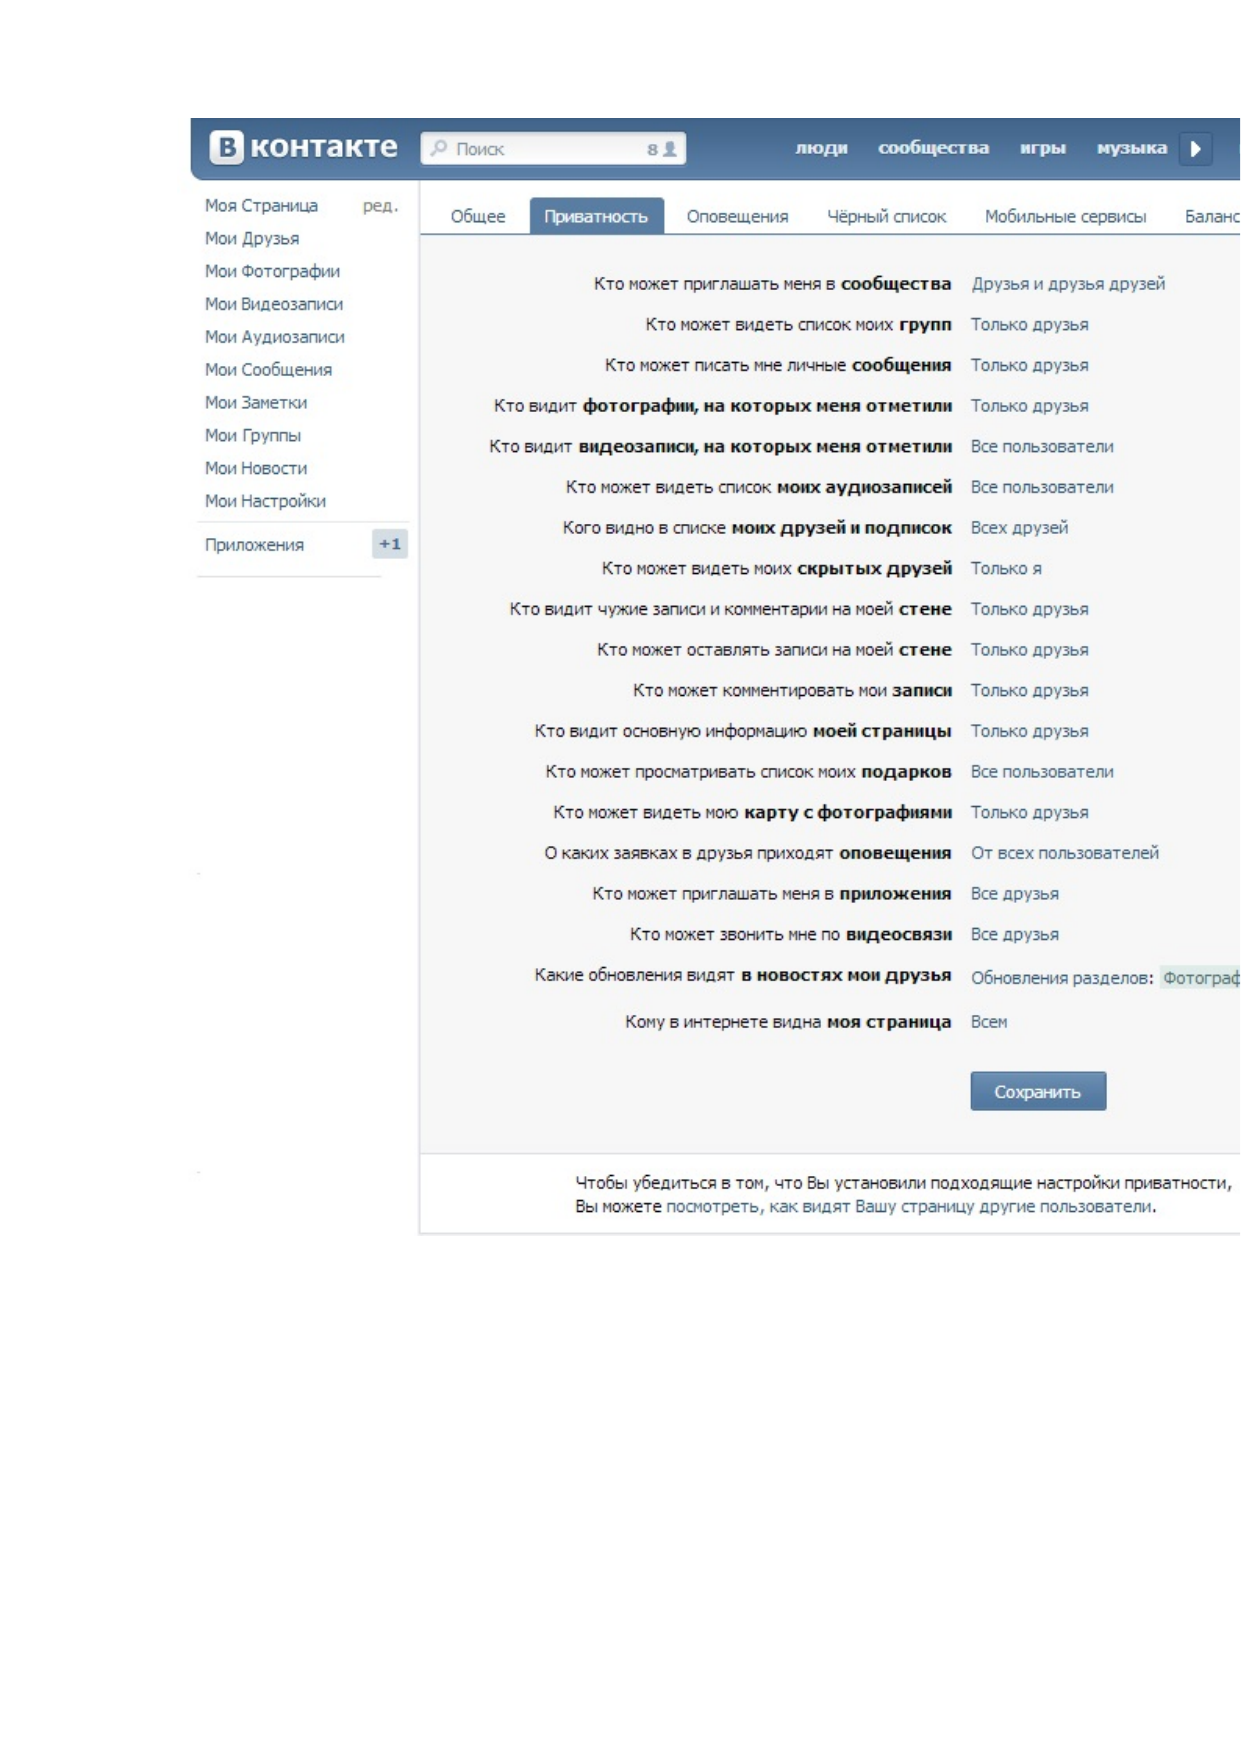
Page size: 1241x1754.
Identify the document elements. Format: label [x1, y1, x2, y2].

picture [177, 118, 1241, 1236]
